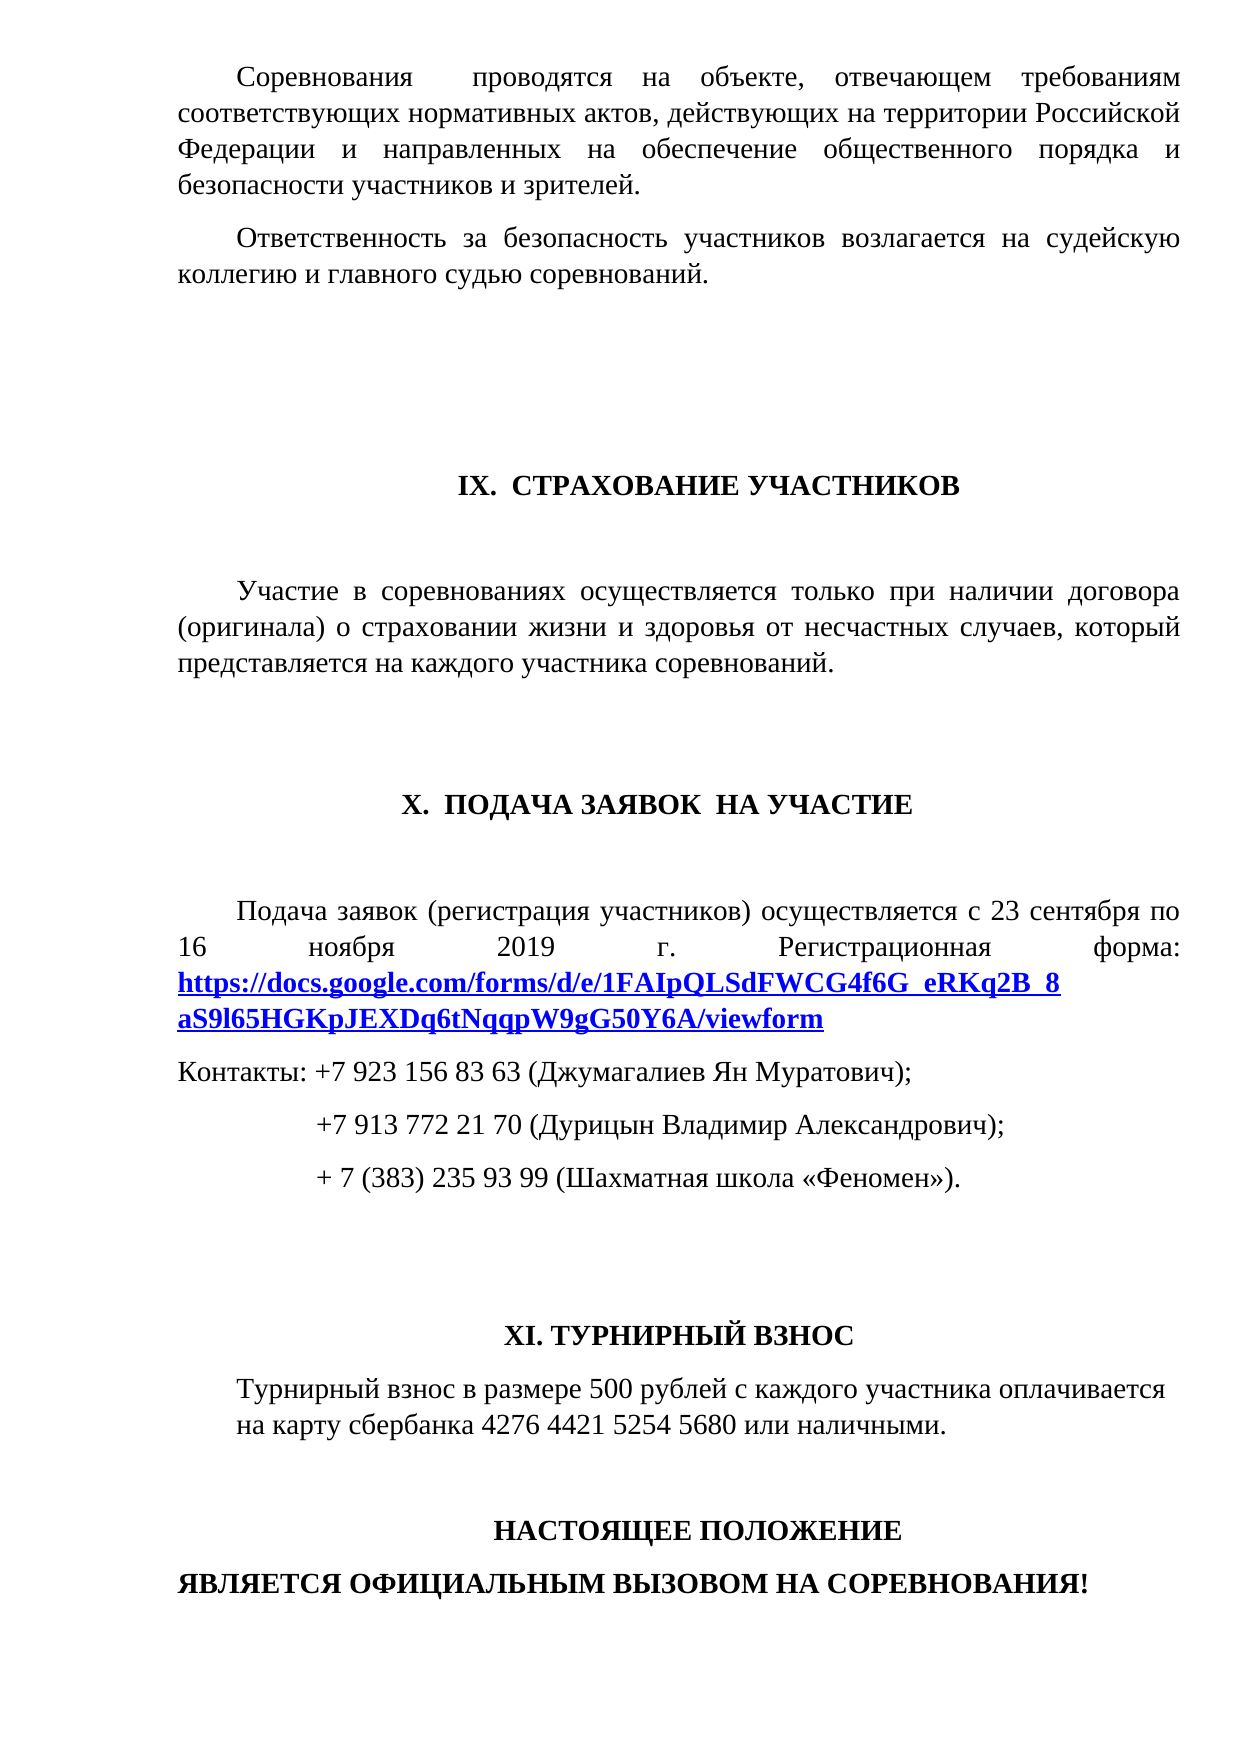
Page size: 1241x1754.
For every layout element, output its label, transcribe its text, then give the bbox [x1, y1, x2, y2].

text Подача заявок (регистрация участников) осуществляется с 23 сентября по 16 ноября 2019 г. Регистрационная форма: https://docs.google.com/forms/d/e/1FAIpQLSdFWCG4f6G_eRKq2B_8aS9l65HGKpJEXDq6tNqqpW9gG50Y6A/viewform [177, 893, 1181, 1035]
text Участие в соревнованиях осуществляется только при наличии договора (оригинала) о страховании жизни и здоровья от несчастных случаев, который представляется на каждого участника соревнований. [177, 573, 1181, 679]
text XI. ТУРНИРНЫЙ ВЗНОС [177, 1318, 1181, 1352]
text Турнирный взнос в размере 500 рублей с каждого участника оплачивается на карту сбербанка 4276 4421 5254 5680 или наличными. [177, 1371, 1181, 1441]
text Х. ПОДАЧА ЗАЯВОК НА УЧАСТИЕ [401, 787, 1181, 821]
text + 7 (383) 235 93 99 (Шахматная школа «Феномен»). [177, 1160, 1181, 1193]
text Соревнования проводятся на объекте, отвечающем требованиям соответствующих нормативных актов, действующих на территории Российской Федерации и направленных на обеспечение общественного порядка и безопасности участников и зрителей. [177, 59, 1181, 201]
text +7 913 772 21 70 (Дурицын Владимир Александрович); [177, 1107, 1181, 1141]
text Контакты: +7 923 156 83 63 (Джумагалиев Ян Муратович); [177, 1054, 1181, 1088]
text ЯВЛЯЕТСЯ ОФИЦИАЛЬНЫМ ВЫЗОВОМ НА СОРЕВНОВАНИЯ! [177, 1566, 1181, 1599]
text IХ. СТРАХОВАНИЕ УЧАСТНИКОВ [177, 468, 1181, 501]
text НАСТОЯЩЕЕ ПОЛОЖЕНИЕ [177, 1513, 1181, 1546]
text Ответственность за безопасность участников возлагается на судейскую коллегию и главного судью соревнований. [177, 220, 1181, 290]
